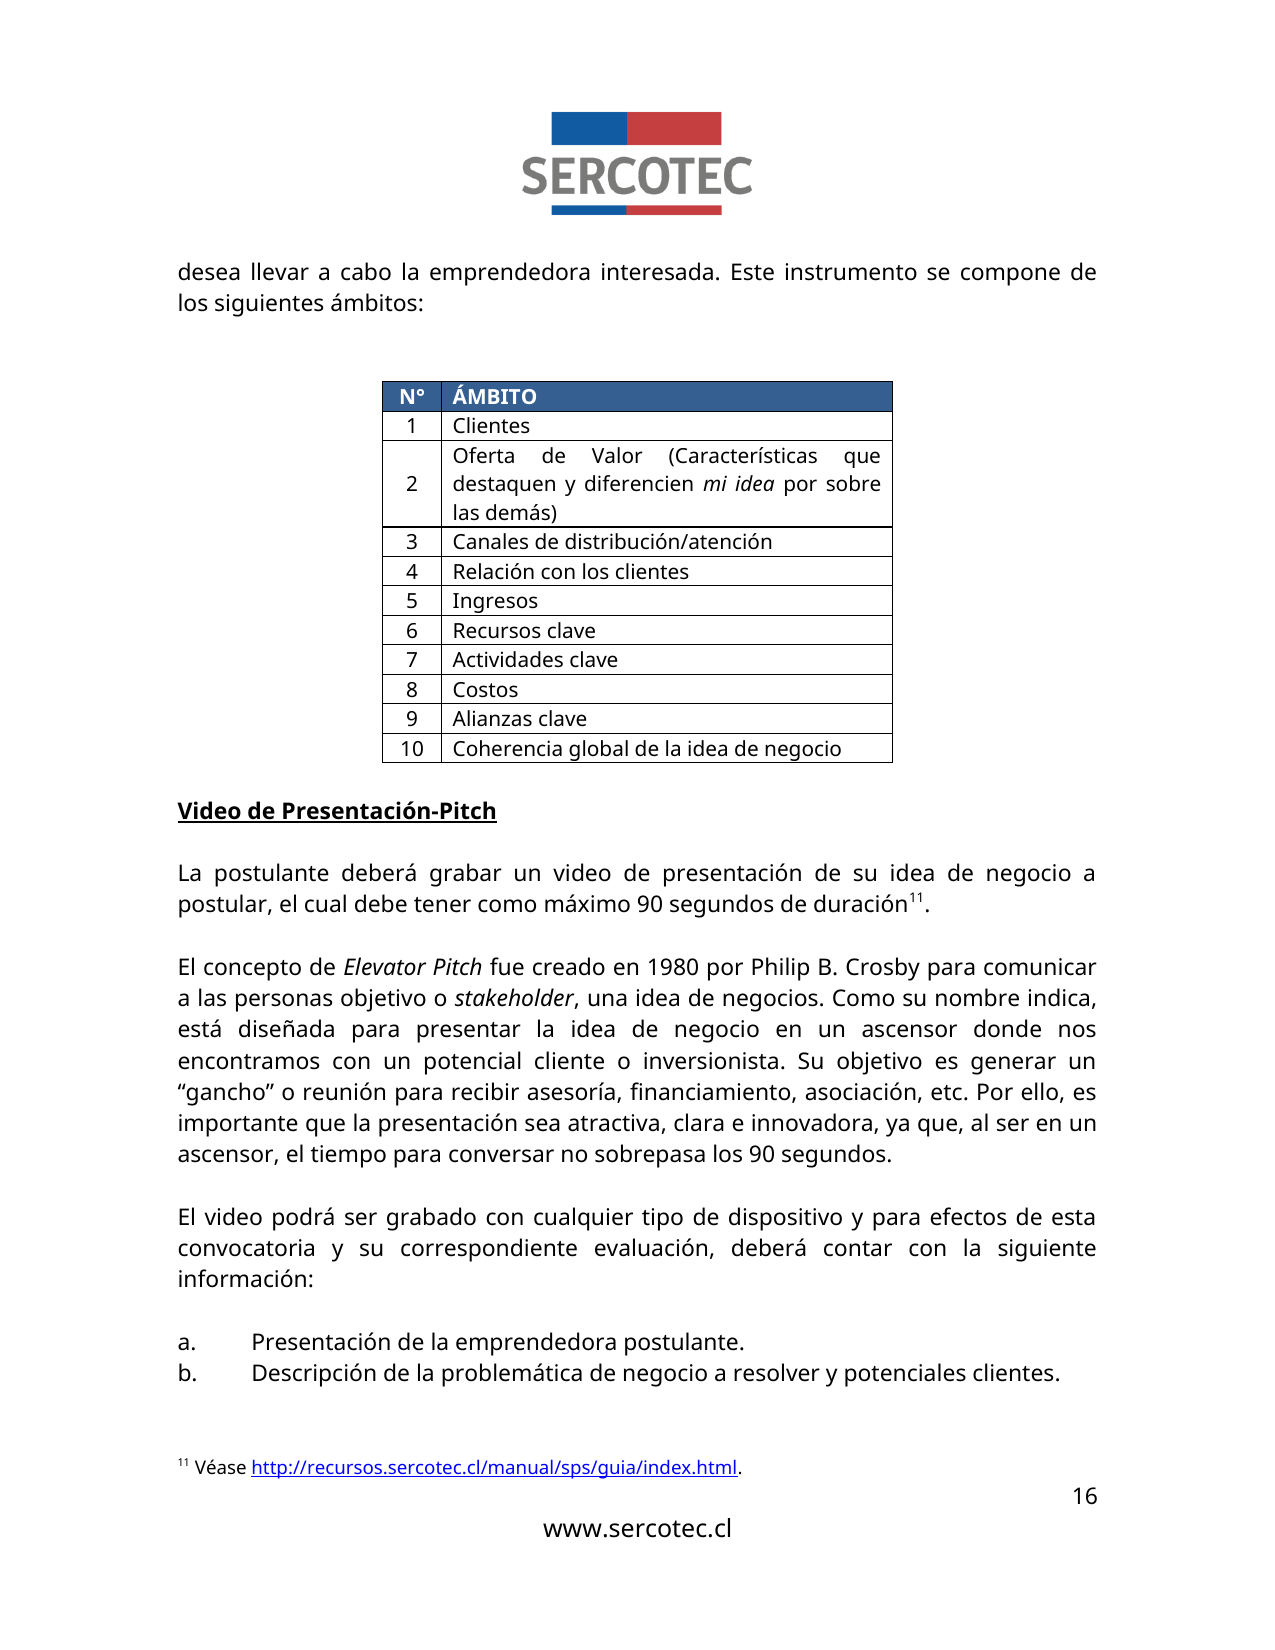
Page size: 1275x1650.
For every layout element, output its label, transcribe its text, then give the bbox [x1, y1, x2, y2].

text El concepto de Elevator Pitch fue creado en 1980 por Philip B. Crosby para comunicar a las personas objetivo o stakeholder, una idea de negocios. Como su nombre indica, está diseñada para presentar la idea de negocio en un ascensor donde nos encontramos con un potencial cliente o inversionista. Su objetivo es generar un “gancho” o reunión para recibir asesoría, financiamiento, asociación, etc. Por ello, es importante que la presentación sea atractiva, clara e innovadora, ya que, al ser en un ascensor, el tiempo para conversar no sobrepasa los 90 segundos. [177, 951, 1098, 1169]
text Video de Presentación-Pitch [177, 794, 1098, 826]
table_cell Coherencia global de la idea de negocio [442, 734, 892, 762]
table_cell 5 [383, 586, 441, 615]
list Descripción de la problemática de negocio a resolver y potenciales clientes. [177, 1357, 1098, 1388]
picture [512, 105, 763, 225]
table_cell Costos [442, 675, 892, 703]
table_cell 7 [383, 645, 441, 674]
table_cell Relación con los clientes [442, 557, 892, 585]
table_cell 3 [383, 528, 441, 556]
table_cell Actividades clave [442, 645, 892, 674]
table_cell 8 [383, 675, 441, 703]
table_cell Ingresos [442, 586, 892, 615]
table_header ÁMBITO [442, 382, 892, 411]
table_cell Alianzas clave [442, 704, 892, 733]
table_cell Canales de distribución/atención [442, 528, 892, 556]
table_cell 4 [383, 557, 441, 585]
table_cell Recursos clave [442, 616, 892, 644]
table_cell 2 [383, 441, 441, 526]
table_cell 6 [383, 616, 441, 644]
table_cell 1 [383, 412, 441, 440]
list Presentación de la emprendedora postulante. [177, 1326, 1098, 1357]
table_cell 9 [383, 704, 441, 733]
table_header N° [383, 382, 441, 411]
text La postulante deberá grabar un video de presentación de su idea de negocio a postular, el cual debe tener como máximo 90 segundos de duración. [177, 857, 1098, 919]
table_cell Oferta de Valor (Características que destaquen y diferencien mi idea por sobre las demás) [442, 441, 892, 526]
table_cell Clientes [442, 412, 892, 440]
text El video podrá ser grabado con cualquier tipo de dispositivo y para efectos de esta convocatoria y su correspondiente evaluación, deberá contar con la siguiente información: [177, 1201, 1098, 1294]
table_cell 10 [383, 734, 441, 762]
